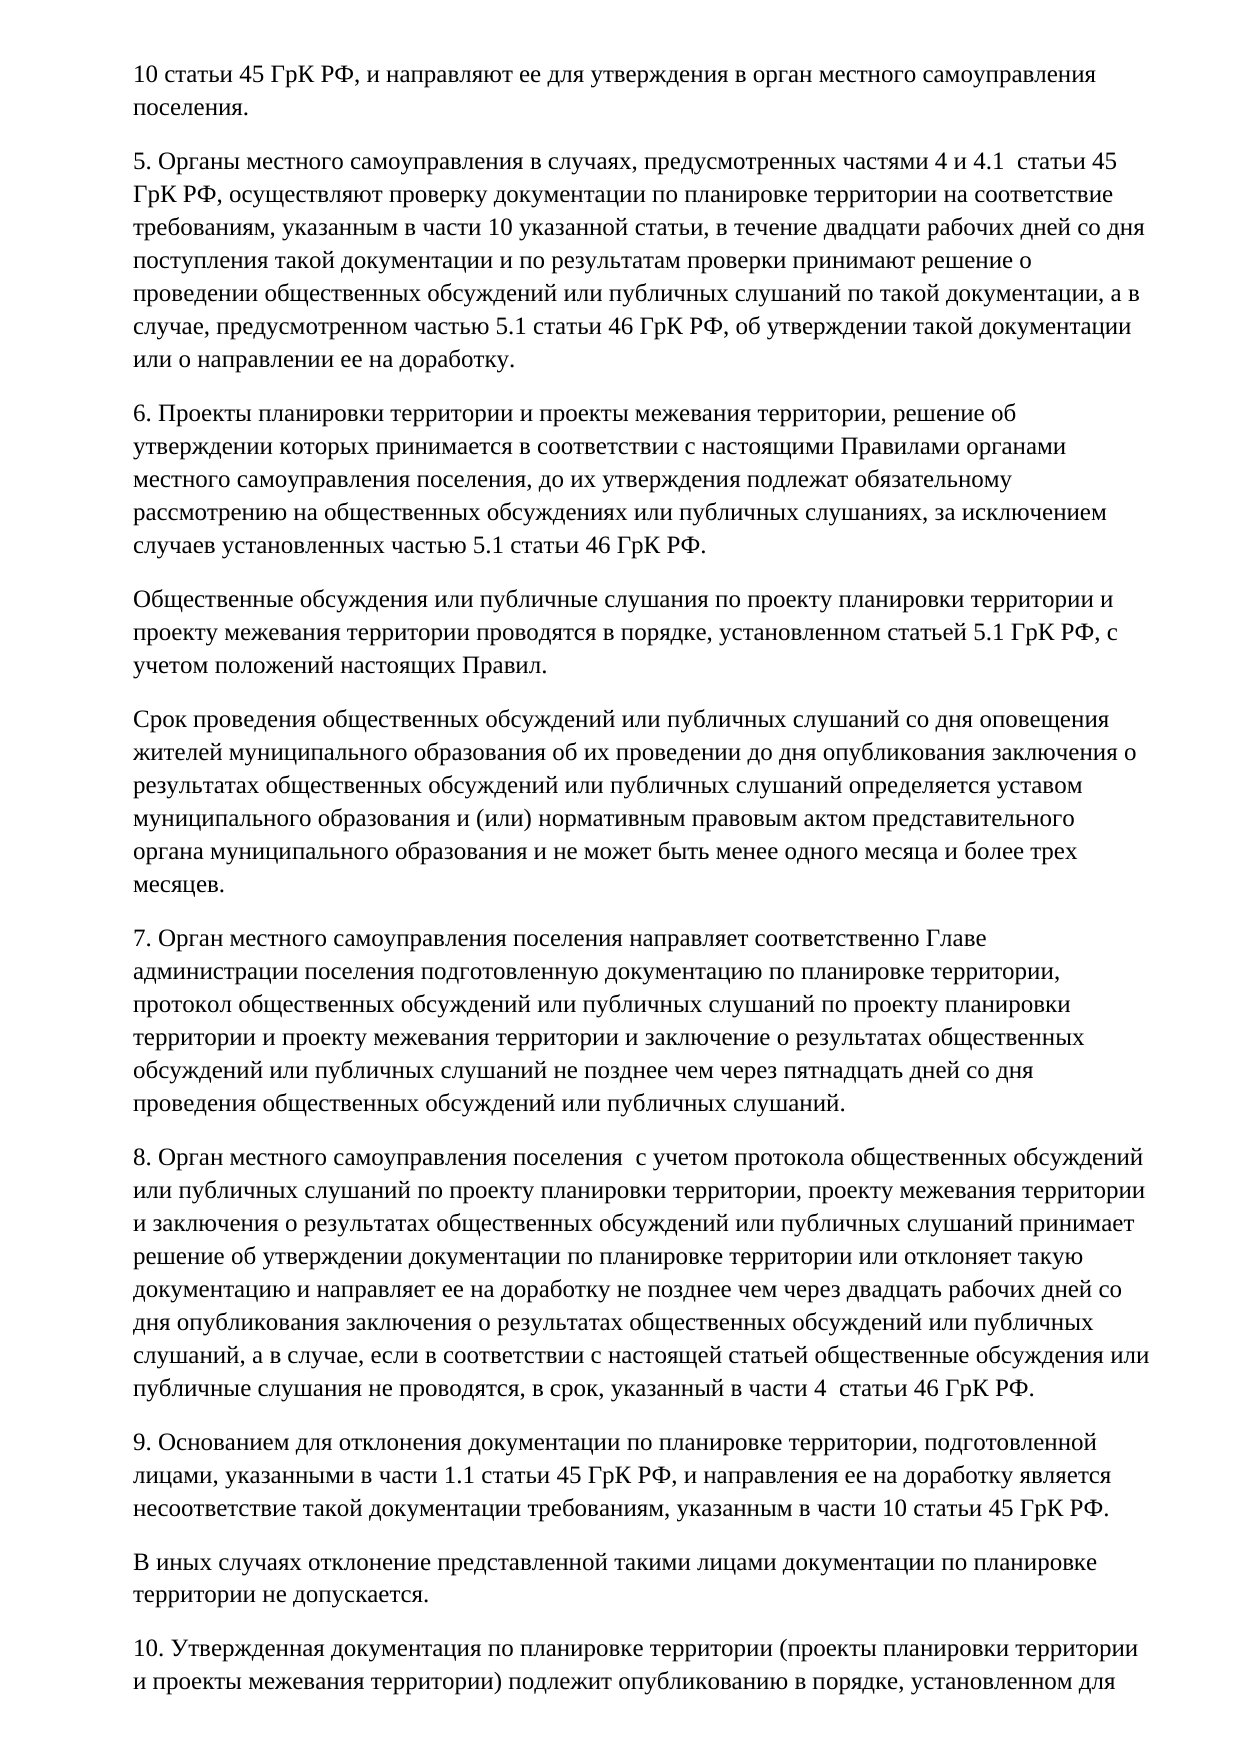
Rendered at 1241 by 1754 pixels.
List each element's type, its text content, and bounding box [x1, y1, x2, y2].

text 5. Органы местного самоуправления в случаях, предусмотренных частями 4 и 4.1 статьи 45 ГрК РФ, осуществляют проверку документации по планировке территории на соответствие требованиям, указанным в части 10 указанной статьи, в течение двадцати рабочих дней со дня поступления такой документации и по результатам проверки принимают решение о проведении общественных обсуждений или публичных слушаний по такой документации, а в случае, предусмотренном частью 5.1 статьи 46 ГрК РФ, об утверждении такой документации или о направлении ее на доработку. [133, 146, 1152, 373]
text Срок проведения общественных обсуждений или публичных слушаний со дня оповещения жителей муниципального образования об их проведении до дня опубликования заключения о результатах общественных обсуждений или публичных слушаний определяется уставом муниципального образования и (или) нормативным правовым актом представительного органа муниципального образования и не может быть менее одного месяца и более трех месяцев. [133, 704, 1152, 898]
text 7. Орган местного самоуправления поселения направляет соответственно Главе администрации поселения подготовленную документацию по планировке территории, протокол общественных обсуждений или публичных слушаний по проекту планировки территории и проекту межевания территории и заключение о результатах общественных обсуждений или публичных слушаний не позднее чем через пятнадцать дней со дня проведения общественных обсуждений или публичных слушаний. [133, 923, 1152, 1117]
text В иных случаях отклонение представленной такими лицами документации по планировке территории не допускается. [133, 1547, 1152, 1608]
text 9. Основанием для отклонения документации по планировке территории, подготовленной лицами, указанными в части 1.1 статьи 45 ГрК РФ, и направления ее на доработку является несоответствие такой документации требованиям, указанным в части 10 статьи 45 ГрК РФ. [133, 1427, 1152, 1521]
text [133, 59, 1152, 121]
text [133, 1633, 1152, 1695]
text 8. Орган местного самоуправления поселения с учетом протокола общественных обсуждений или публичных слушаний по проекту планировки территории, проекту межевания территории и заключения о результатах общественных обсуждений или публичных слушаний принимает решение об утверждении документации по планировке территории или отклоняет такую документацию и направляет ее на доработку не позднее чем через двадцать рабочих дней со дня опубликования заключения о результатах общественных обсуждений или публичных слушаний, а в случае, если в соответствии с настоящей статьей общественные обсуждения или публичные слушания не проводятся, в срок, указанный в части 4 статьи 46 ГрК РФ. [133, 1142, 1152, 1402]
text Общественные обсуждения или публичные слушания по проекту планировки территории и проекту межевания территории проводятся в порядке, установленном статьей 5.1 ГрК РФ, с учетом положений настоящих Правил. [133, 584, 1152, 679]
text 6. Проекты планировки территории и проекты межевания территории, решение об утверждении которых принимается в соответствии с настоящими Правилами органами местного самоуправления поселения, до их утверждения подлежат обязательному рассмотрению на общественных обсуждениях или публичных слушаниях, за исключением случаев установленных частью 5.1 статьи 46 ГрК РФ. [133, 398, 1152, 559]
